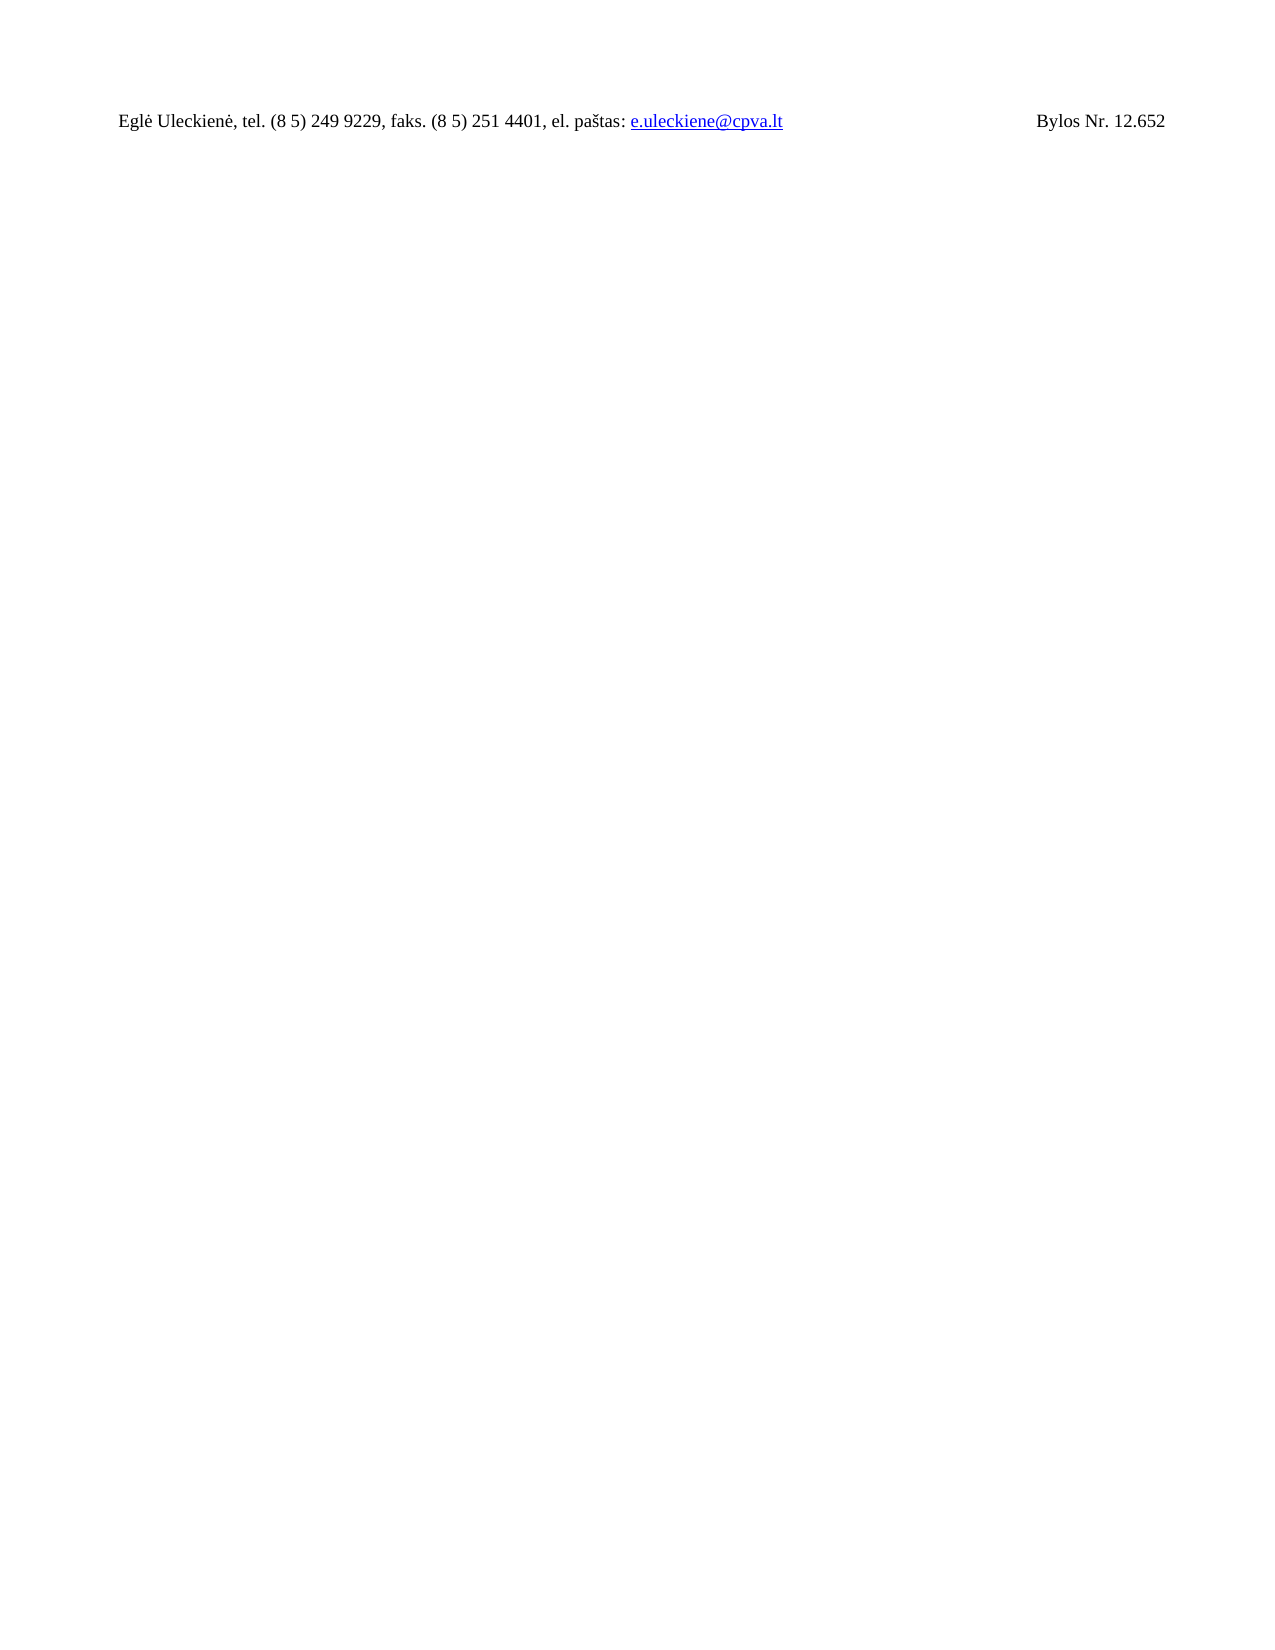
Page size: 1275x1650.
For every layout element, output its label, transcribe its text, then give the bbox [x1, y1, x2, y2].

text Eglė Uleckienė, tel. (8 5) 249 9229, faks. (8 5) 251 4401, el. paštas: e.uleckiene@cpva.lt Bylos Nr. 12.652 [118, 110, 1186, 132]
